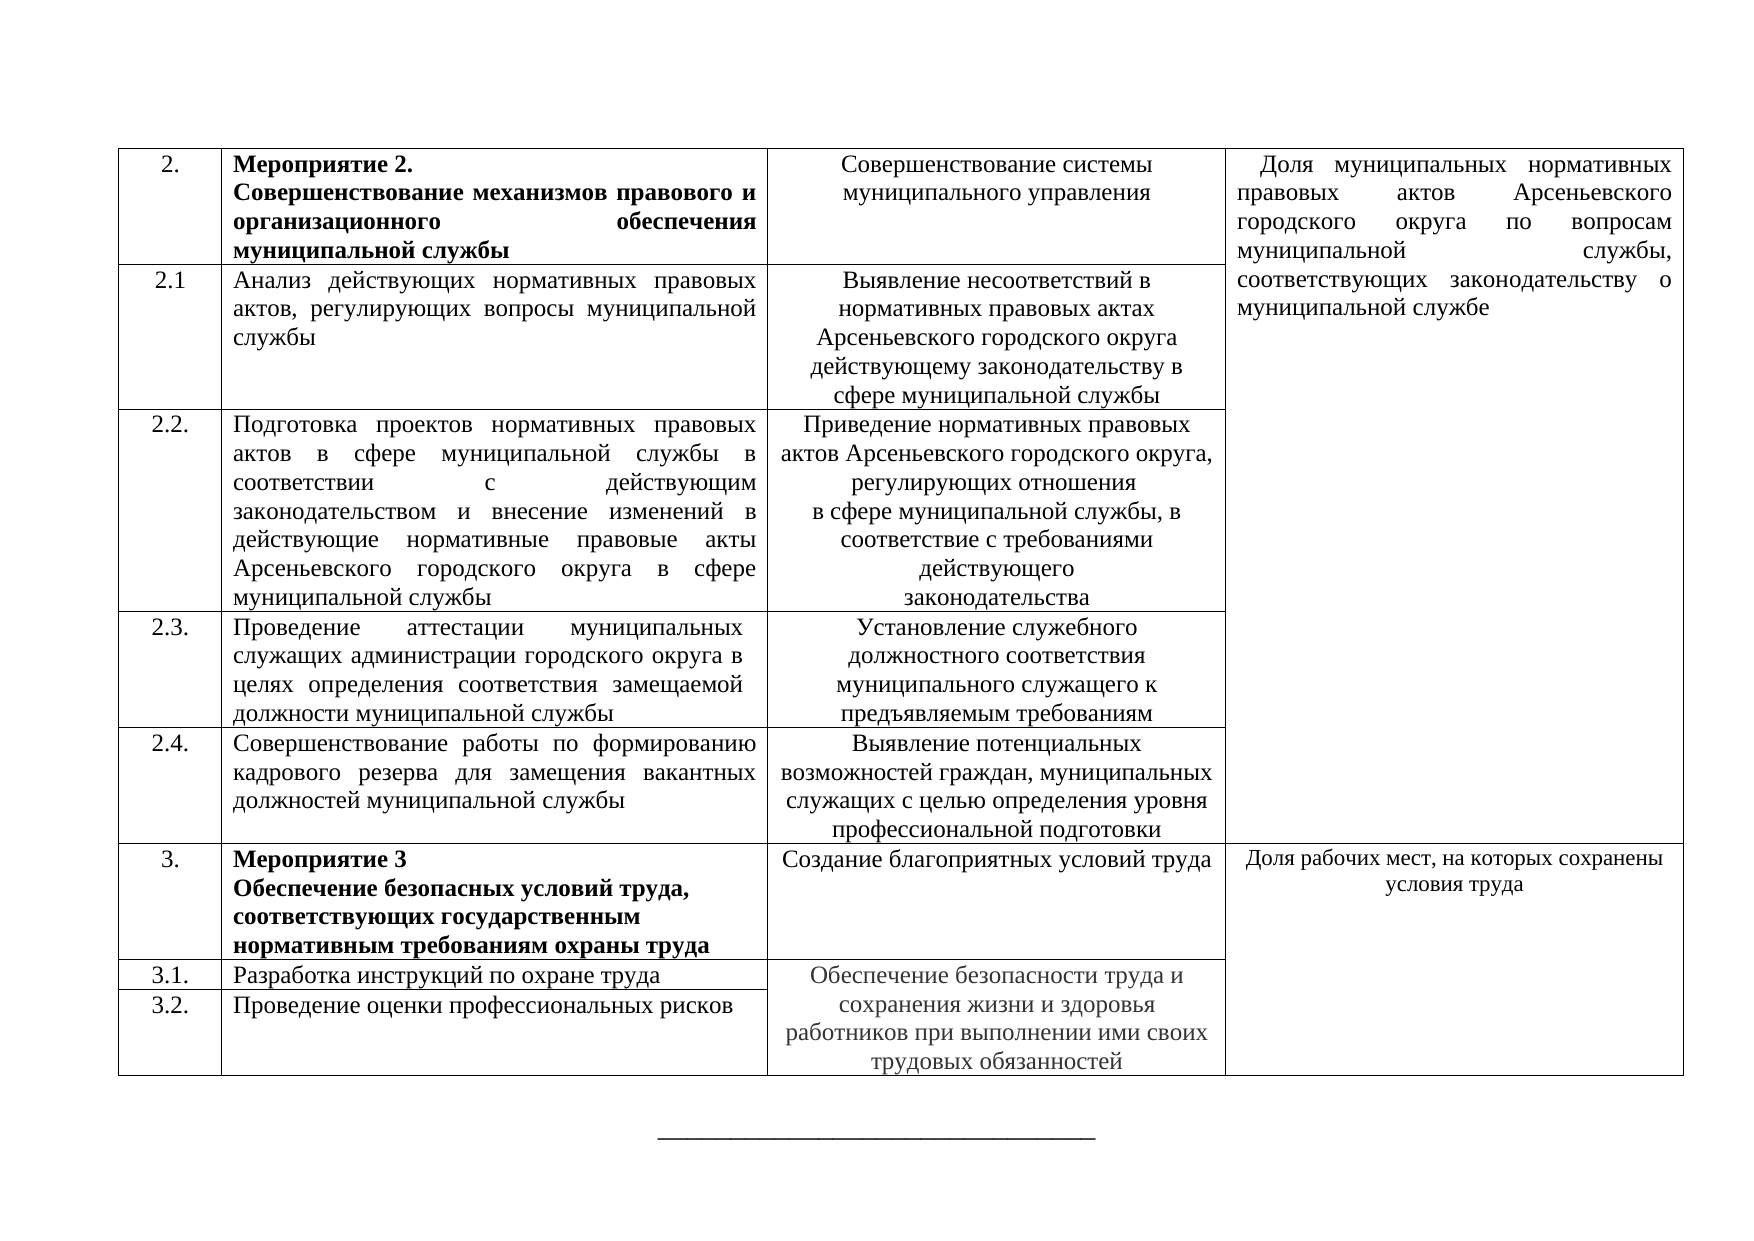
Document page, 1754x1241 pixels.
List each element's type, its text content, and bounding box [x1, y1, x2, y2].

table_cell 3.2. [119, 990, 221, 1075]
table_cell Совершенствование системы муниципального управления [768, 149, 1225, 264]
table_cell 2. [119, 149, 221, 264]
table_cell Проведение аттестации муниципальных служащих администрации городского округа в целях определения соответствия замещаемой должности муниципальной службы [222, 612, 767, 727]
table_cell Доля рабочих мест, на которых сохранены условия труда [1226, 844, 1683, 1075]
table_cell 3.1. [119, 960, 221, 989]
table_cell Совершенствование работы по формированию кадрового резерва для замещения вакантных должностей муниципальной службы [222, 728, 767, 843]
table_cell Разработка инструкций по охране труда [222, 960, 767, 989]
table_cell Выявление несоответствий в нормативных правовых актах Арсеньевского городского округа действующему законодательству в сфере муниципальной службы [768, 265, 1225, 408]
table_cell Подготовка проектов нормативных правовых актов в сфере муниципальной службы в соответствии с действующим законодательством и внесение изменений в действующие нормативные правовые акты Арсеньевского городского округа в сфере муниципальной службы [222, 410, 767, 611]
table_cell Мероприятие 2. Совершенствование механизмов правового и организационного обеспечения муниципальной службы [222, 149, 767, 264]
text ______________________________ [118, 1109, 1634, 1143]
table_cell Мероприятие 3 Обеспечение безопасных условий труда, соответствующих государственным нормативным требованиям охраны труда [222, 844, 767, 959]
table_cell Выявление потенциальных возможностей граждан, муниципальных служащих с целью определения уровня профессиональной подготовки [768, 728, 1225, 843]
table_cell Приведение нормативных правовых актов Арсеньевского городского округа, регулирующих отношения в сфере муниципальной службы, в соответствие с требованиями действующего законодательства [768, 410, 1225, 611]
table_cell Создание благоприятных условий труда [768, 844, 1225, 959]
table_cell 3. [119, 844, 221, 959]
table_cell 2.2. [119, 410, 221, 611]
table_cell Доля муниципальных нормативных правовых актов Арсеньевского городского округа по вопросам муниципальной службы, соответствующих законодательству о муниципальной службе [1226, 149, 1683, 843]
table_cell Обеспечение безопасности труда и сохранения жизни и здоровья работников при выполнении ими своих трудовых обязанностей [768, 960, 1225, 1075]
table_cell Установление служебного должностного соответствия муниципального служащего к предъявляемым требованиям [768, 612, 1225, 727]
table_cell 2.4. [119, 728, 221, 843]
table_cell 2.3. [119, 612, 221, 727]
table_cell Проведение оценки профессиональных рисков [222, 990, 767, 1075]
table_cell Анализ действующих нормативных правовых актов, регулирующих вопросы муниципальной службы [222, 265, 767, 408]
table_cell 2.1 [119, 265, 221, 408]
